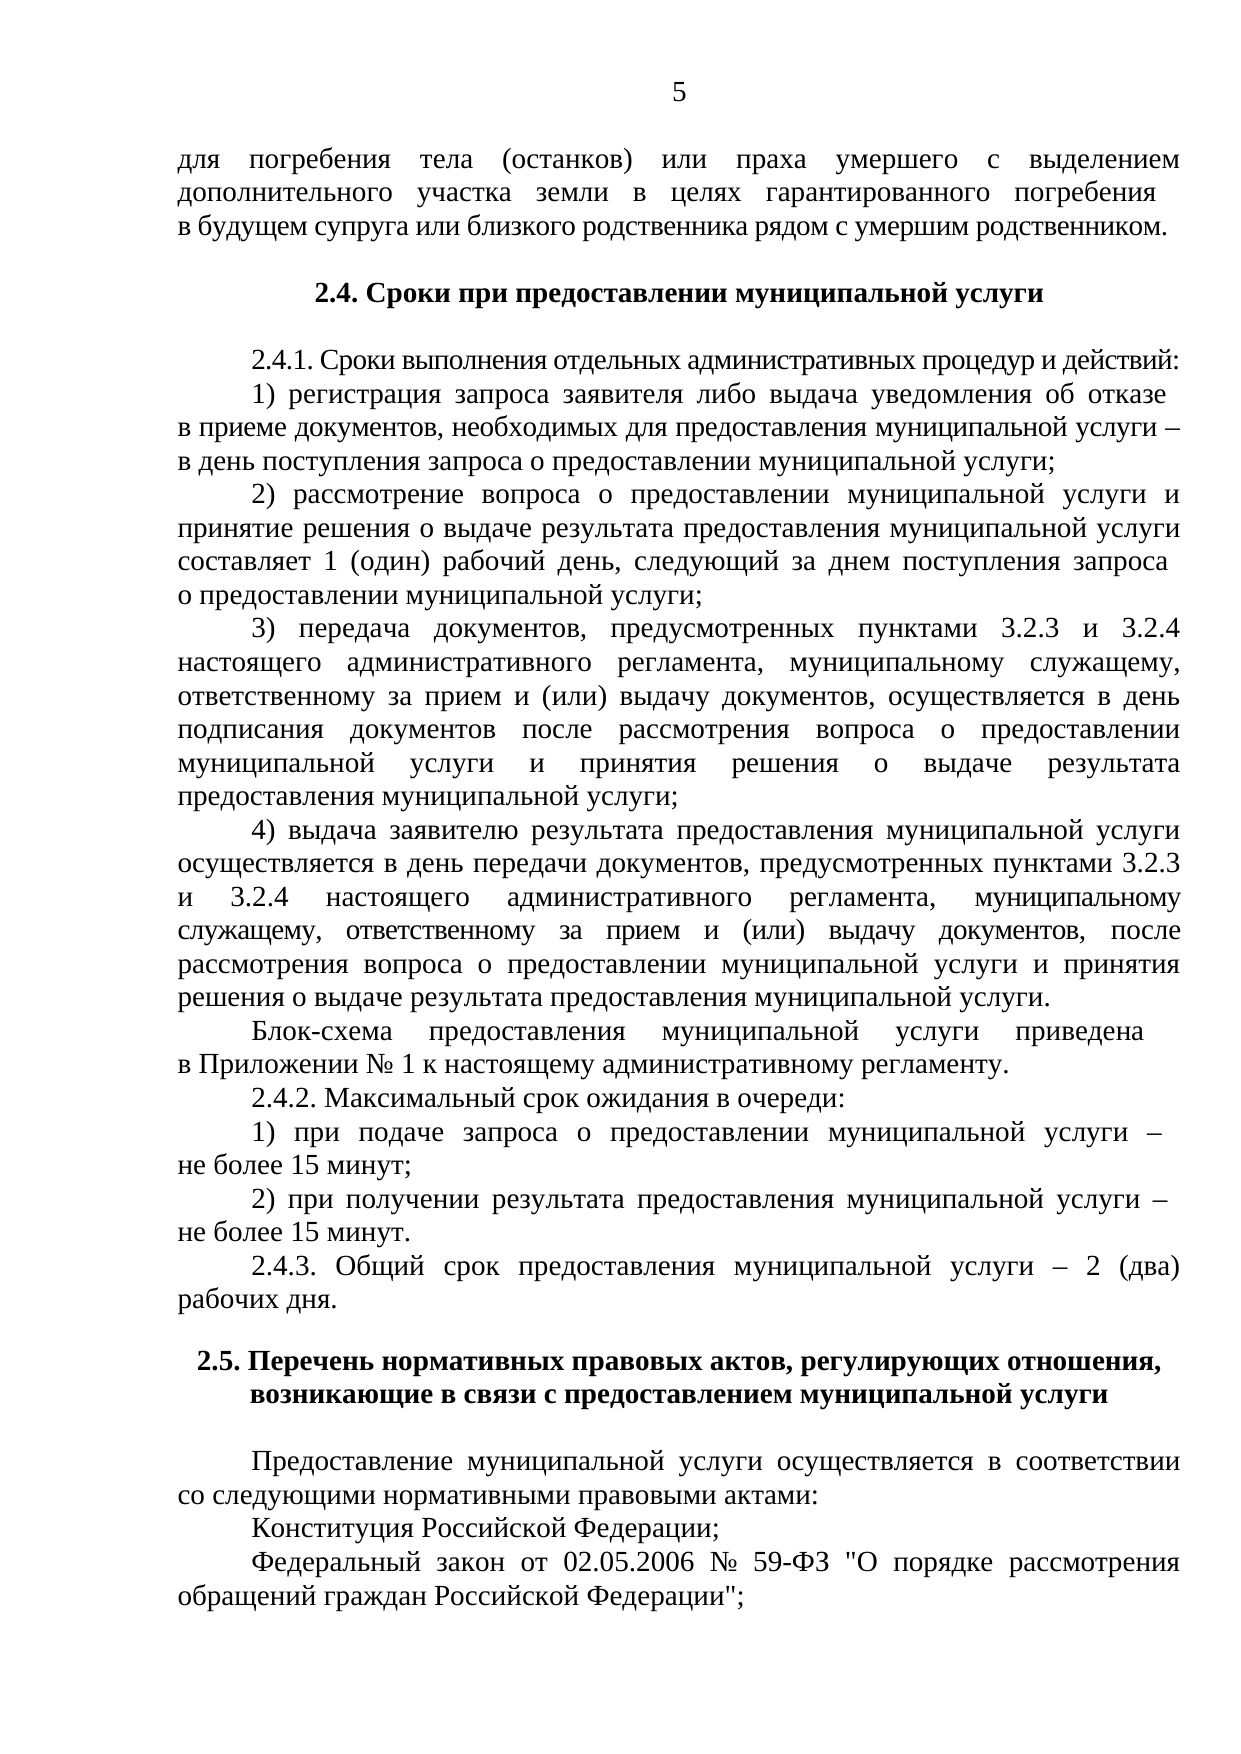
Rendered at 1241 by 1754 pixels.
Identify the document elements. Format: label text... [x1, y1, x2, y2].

text 1) при подаче запроса о предоставлении муниципальной услуги – не более 15 минут; [177, 1114, 1181, 1181]
text Федеральный закон от 02.05.2006 № 59-ФЗ "О порядке рассмотрения обращений граждан Российской Федерации"; [177, 1544, 1181, 1611]
text Блок-схема предоставления муниципальной услуги приведена в Приложении № 1 к настоящему административному регламенту. [177, 1013, 1181, 1080]
text 1) регистрация запроса заявителя либо выдача уведомления об отказе в приеме документов, необходимых для предоставления муниципальной услуги – в день поступления запроса о предоставлении муниципальной услуги; [177, 376, 1181, 476]
text 3) передача документов, предусмотренных пунктами 3.2.3 и 3.2.4 настоящего административного регламента, муниципальному служащему, ответственному за прием и (или) выдачу документов, осуществляется в день подписания документов после рассмотрения вопроса о предоставлении муниципальной услуги и принятия решения о выдаче результата предоставления муниципальной услуги; [177, 611, 1181, 812]
text 2) при получении результата предоставления муниципальной услуги – не более 15 минут. [177, 1181, 1181, 1248]
text 2.4.2. Максимальный срок ожидания в очереди: [177, 1080, 1181, 1114]
text Конституция Российской Федерации; [177, 1511, 1181, 1544]
text 2.4.3. Общий срок предоставления муниципальной услуги – 2 (два) рабочих дня. [177, 1248, 1181, 1315]
text Предоставление муниципальной услуги осуществляется в соответствии со следующими нормативными правовыми актами: [177, 1443, 1181, 1511]
text 2) рассмотрение вопроса о предоставлении муниципальной услуги и принятие решения о выдаче результата предоставления муниципальной услуги составляет 1 (один) рабочий день, следующий за днем поступления запроса о предоставлении муниципальной услуги; [177, 476, 1181, 611]
text 2.4. Сроки при предоставлении муниципальной услуги [177, 275, 1181, 309]
text 2.4.1. Сроки выполнения отдельных административных процедур и действий: [177, 342, 1181, 376]
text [177, 141, 1181, 242]
text 2.5. Перечень нормативных правовых актов, регулирующих отношения, возникающие в связи с предоставлением муниципальной услуги [177, 1343, 1181, 1410]
text 4) выдача заявителю результата предоставления муниципальной услуги осуществляется в день передачи документов, предусмотренных пунктами 3.2.3 и 3.2.4 настоящего административного регламента, муниципальному служащему, ответственному за прием и (или) выдачу документов, после рассмотрения вопроса о предоставлении муниципальной услуги и принятия решения о выдаче результата предоставления муниципальной услуги. [177, 812, 1181, 1013]
